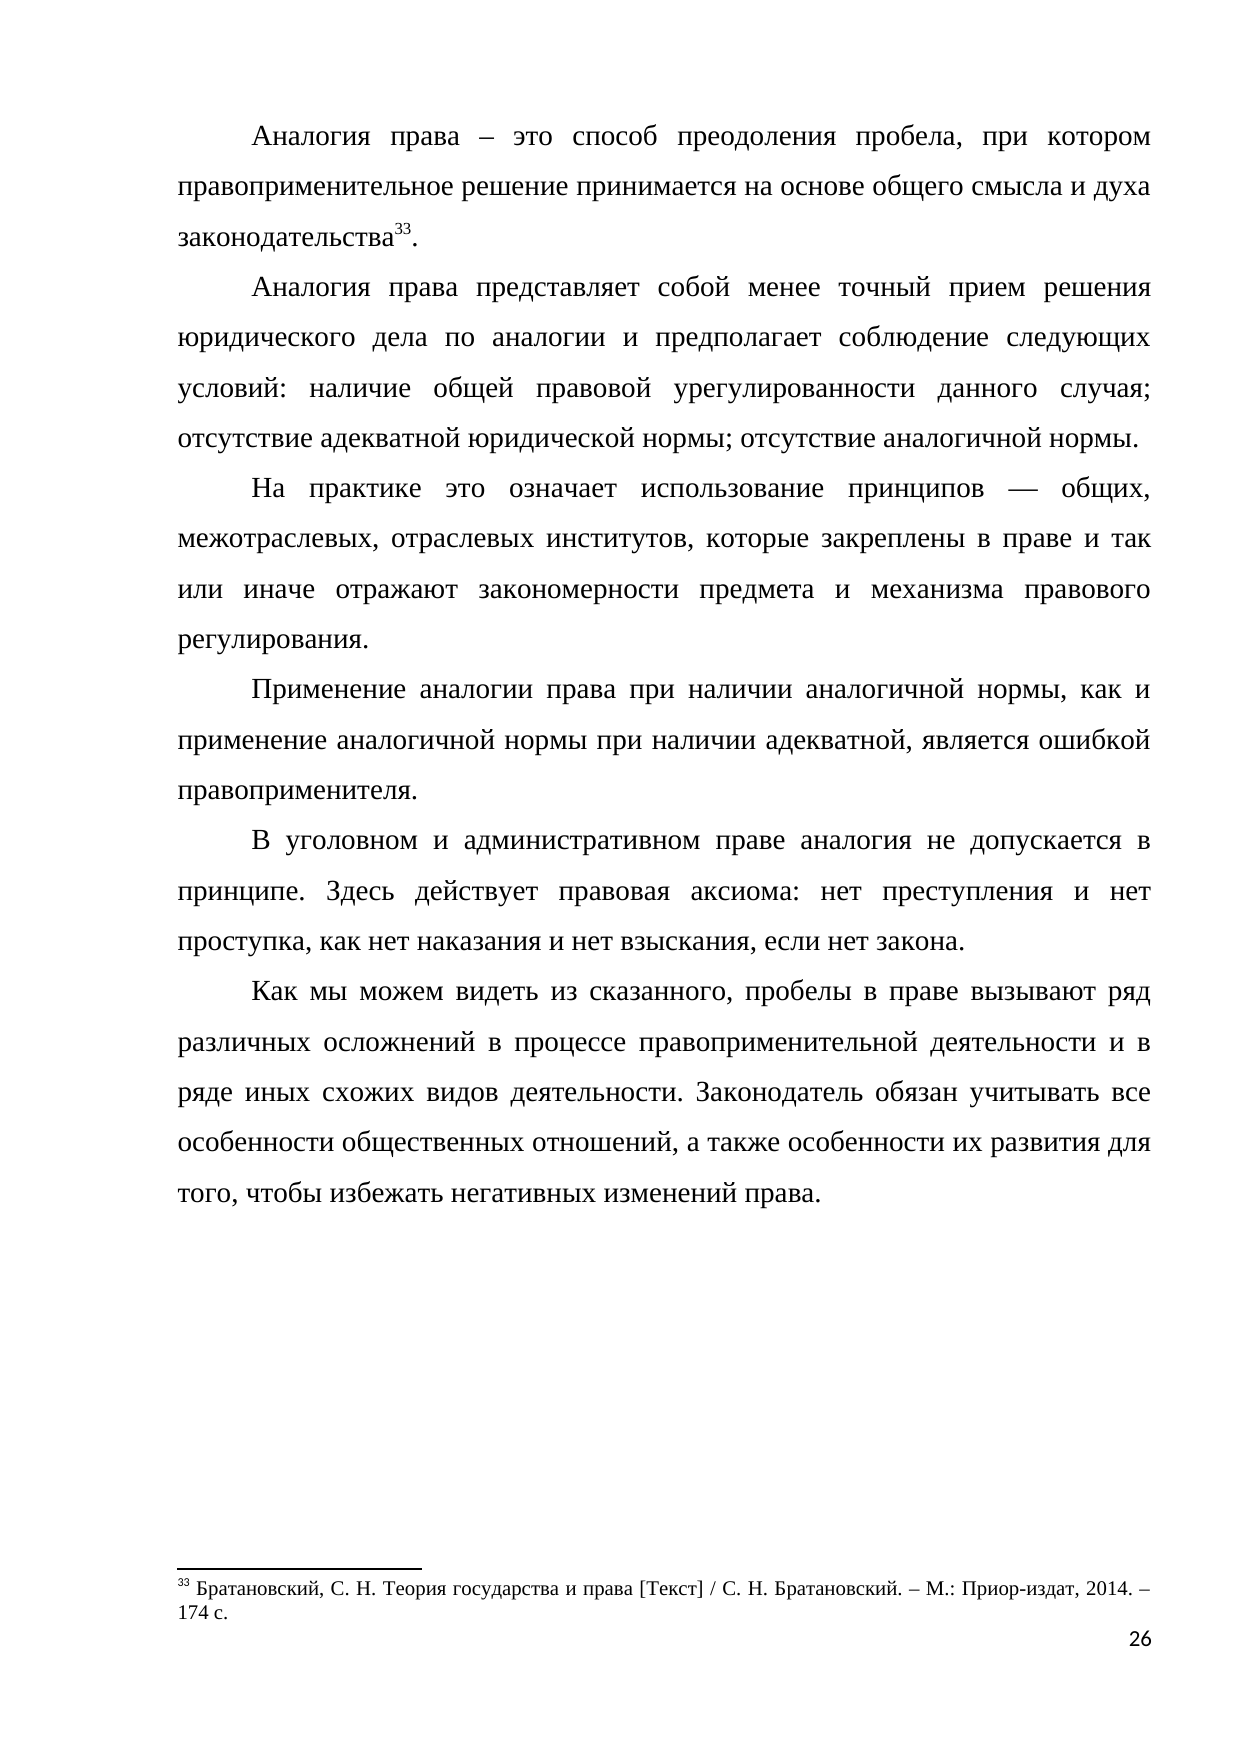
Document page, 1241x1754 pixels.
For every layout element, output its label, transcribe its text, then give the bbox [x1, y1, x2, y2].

text В уголовном и административном праве аналогия не допускается в принципе. Здесь действует правовая аксиома: нет преступления и нет проступка, как нет наказания и нет взыскания, если нет закона. [177, 822, 1152, 957]
text Применение аналогии права при наличии аналогичной нормы, как и применение аналогичной нормы при наличии адекватной, является ошибкой правоприменителя. [177, 672, 1152, 806]
text На практике это означает использование принципов — общих, межотраслевых, отраслевых институтов, которые закреплены в праве и так или иначе отражают закономерности предмета и механизма правового регулирования. [177, 470, 1152, 655]
text Как мы можем видеть из сказанного, пробелы в праве вызывают ряд различных осложнений в процессе правоприменительной деятельности и в ряде иных схожих видов деятельности. Законодатель обязан учитывать все особенности общественных отношений, а также особенности их развития для того, чтобы избежать негативных изменений права. [177, 973, 1152, 1208]
text Аналогия права представляет собой менее точный прием решения юридического дела по аналогии и предполагает соблюдение следующих условий: наличие общей правовой урегулированности данного случая; отсутствие адекватной юридической нормы; отсутствие аналогичной нормы. [177, 269, 1152, 453]
text Аналогия права – это способ преодоления пробела, при котором правоприменительное решение принимается на основе общего смысла и духа законодательства. [177, 118, 1152, 252]
